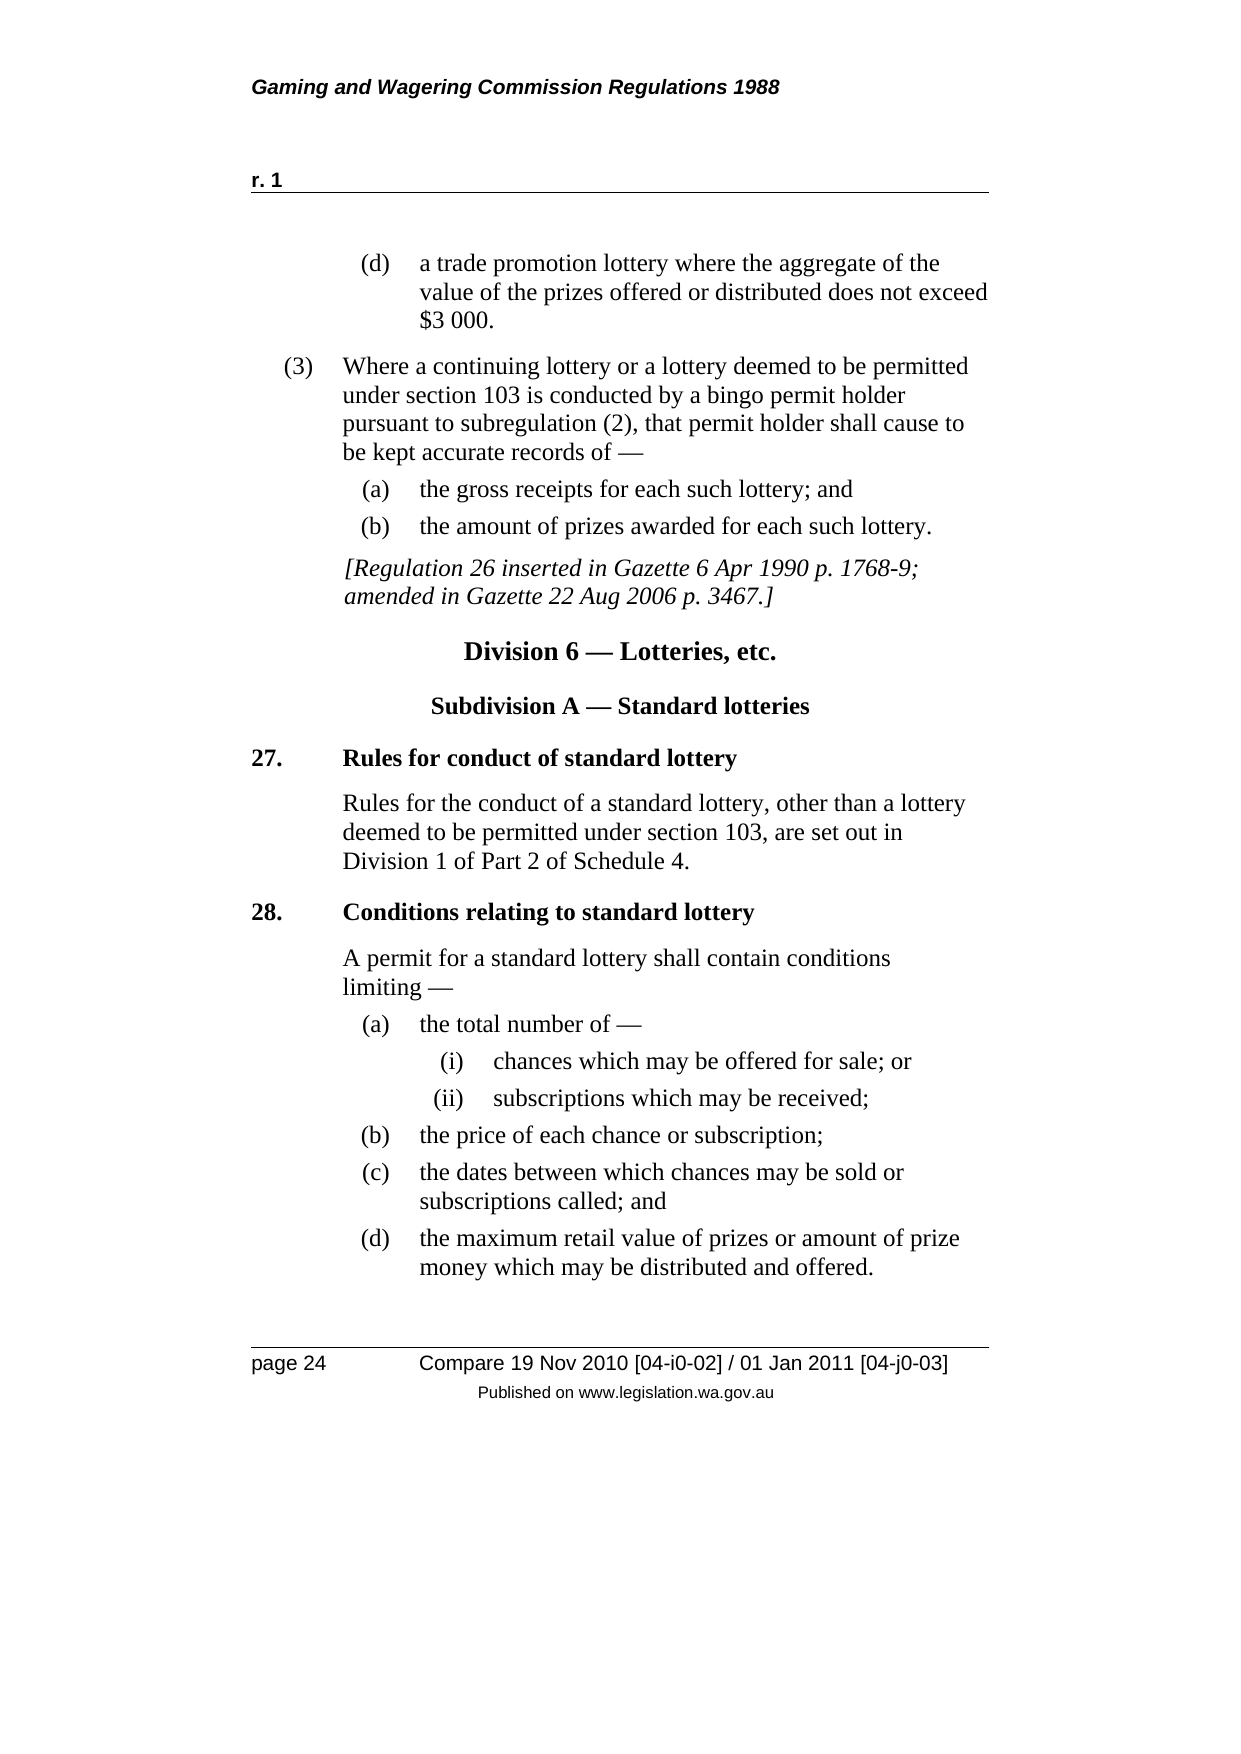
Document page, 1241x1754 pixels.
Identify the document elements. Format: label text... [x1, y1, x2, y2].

text Rules for the conduct of a standard lottery, other than a lottery deemed to be permitted under section 103, are set out in Division 1 of Part 2 of Schedule 4. [251, 788, 989, 874]
text (d) the maximum retail value of prizes or amount of prize money which may be distributed and offered. [251, 1223, 989, 1280]
subtitle Subdivision A — Standard lotteries [251, 691, 989, 720]
text [Regulation 26 inserted in Gazette 6 Apr 1990 p. 1768-9; amended in Gazette 22 Aug 2006 p. 3467.] [251, 553, 989, 610]
text (ii) subscriptions which may be received; [251, 1083, 989, 1112]
text (d) a trade promotion lottery where the aggregate of the value of the prizes offered or distributed does not exceed $3 000. [251, 248, 989, 334]
text (i) chances which may be offered for sale; or [251, 1046, 989, 1074]
subtitle 28. Conditions relating to standard lottery [251, 897, 989, 926]
text (a) the gross receipts for each such lottery; and [251, 474, 989, 503]
subtitle 27. Rules for conduct of standard lottery [251, 743, 989, 772]
text (b) the amount of prizes awarded for each such lottery. [251, 511, 989, 540]
text (b) the price of each chance or subscription; [251, 1120, 989, 1149]
text (a) the total number of — [251, 1009, 989, 1037]
text (c) the dates between which chances may be sold or subscriptions called; and [251, 1157, 989, 1214]
text A permit for a standard lottery shall contain conditions limiting — [251, 943, 989, 1000]
subtitle Division 6 — Lotteries, etc. [251, 635, 989, 666]
text (3) Where a continuing lottery or a lottery deemed to be permitted under section 103 is conducted by a bingo permit holder pursuant to subregulation (2), that permit holder shall cause to be kept accurate records of — [251, 351, 989, 466]
